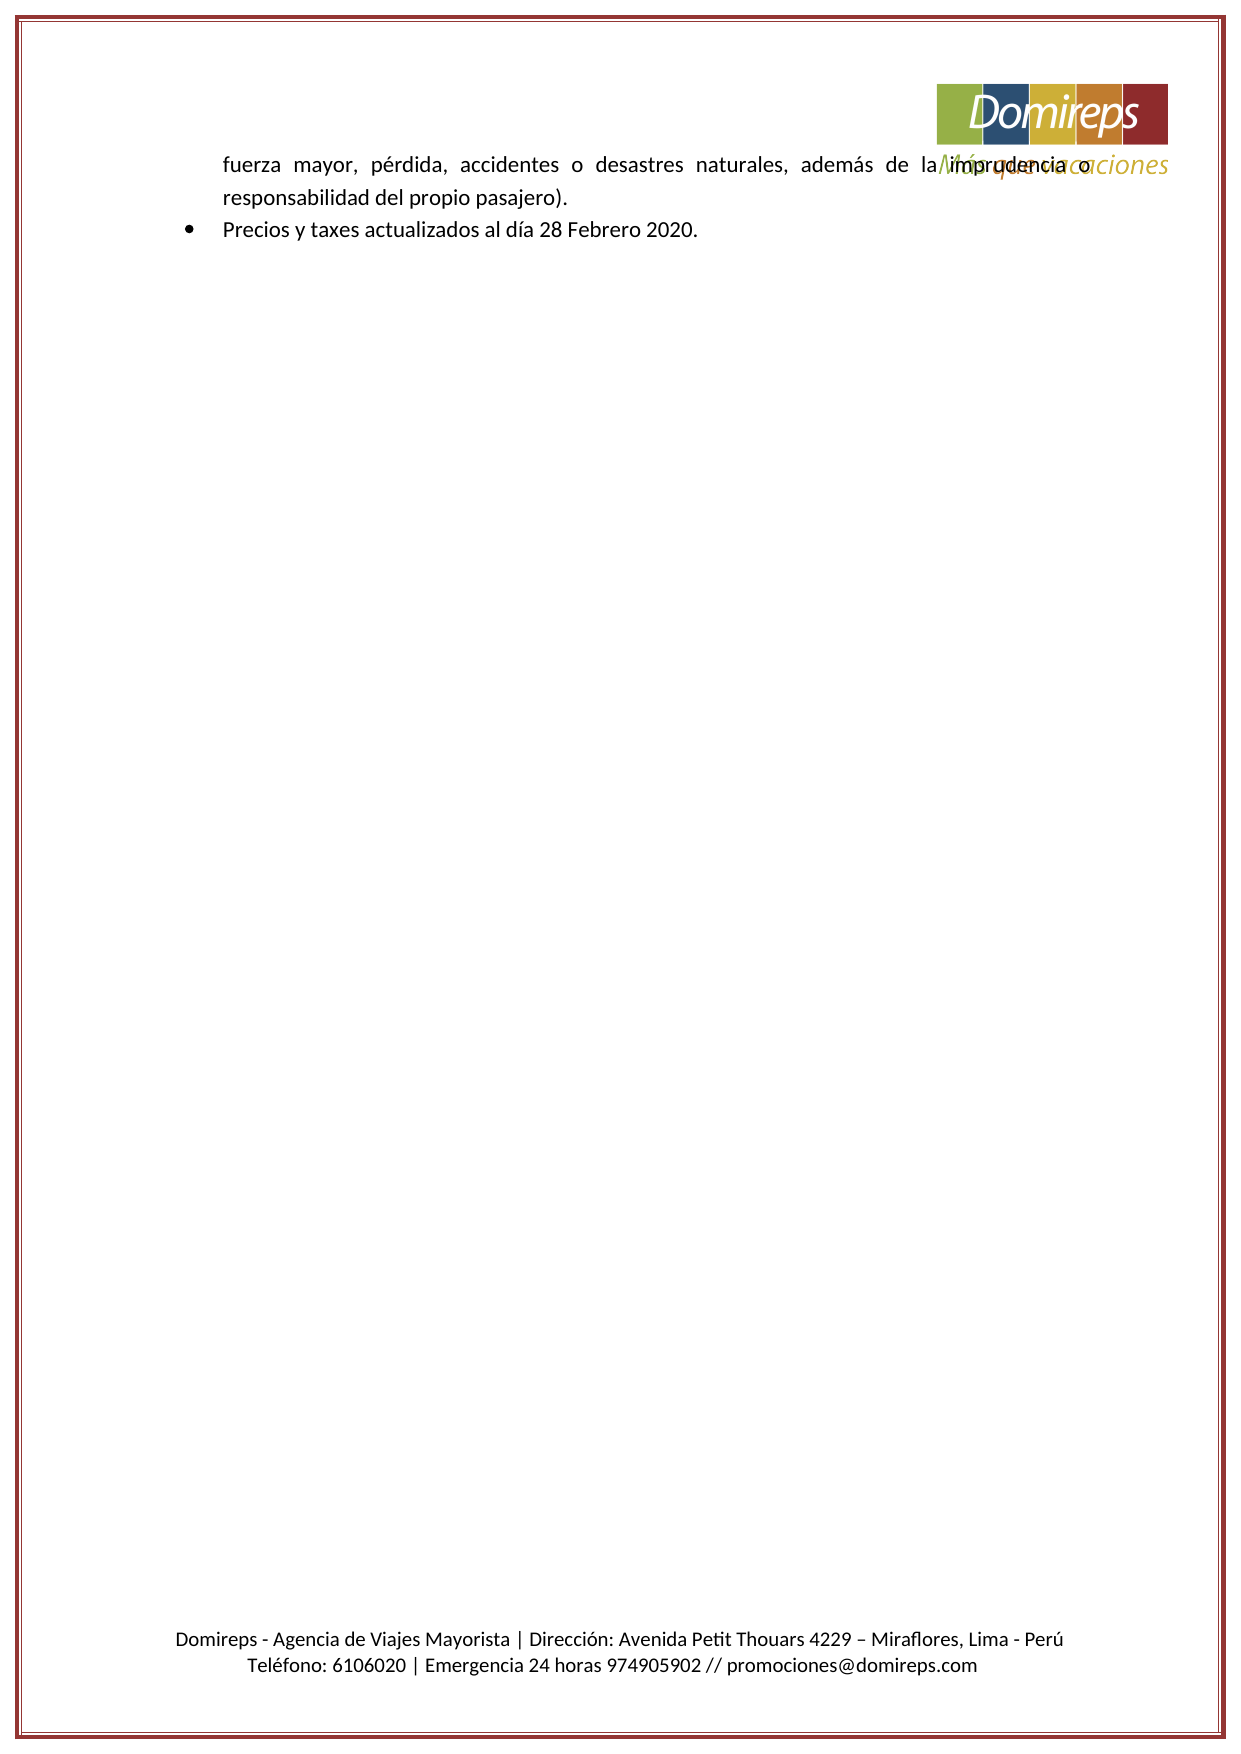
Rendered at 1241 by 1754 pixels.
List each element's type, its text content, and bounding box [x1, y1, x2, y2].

list Precios y taxes actualizados al día 28 Febrero 2020. [185, 215, 1092, 243]
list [185, 150, 1092, 211]
picture [932, 81, 1174, 182]
